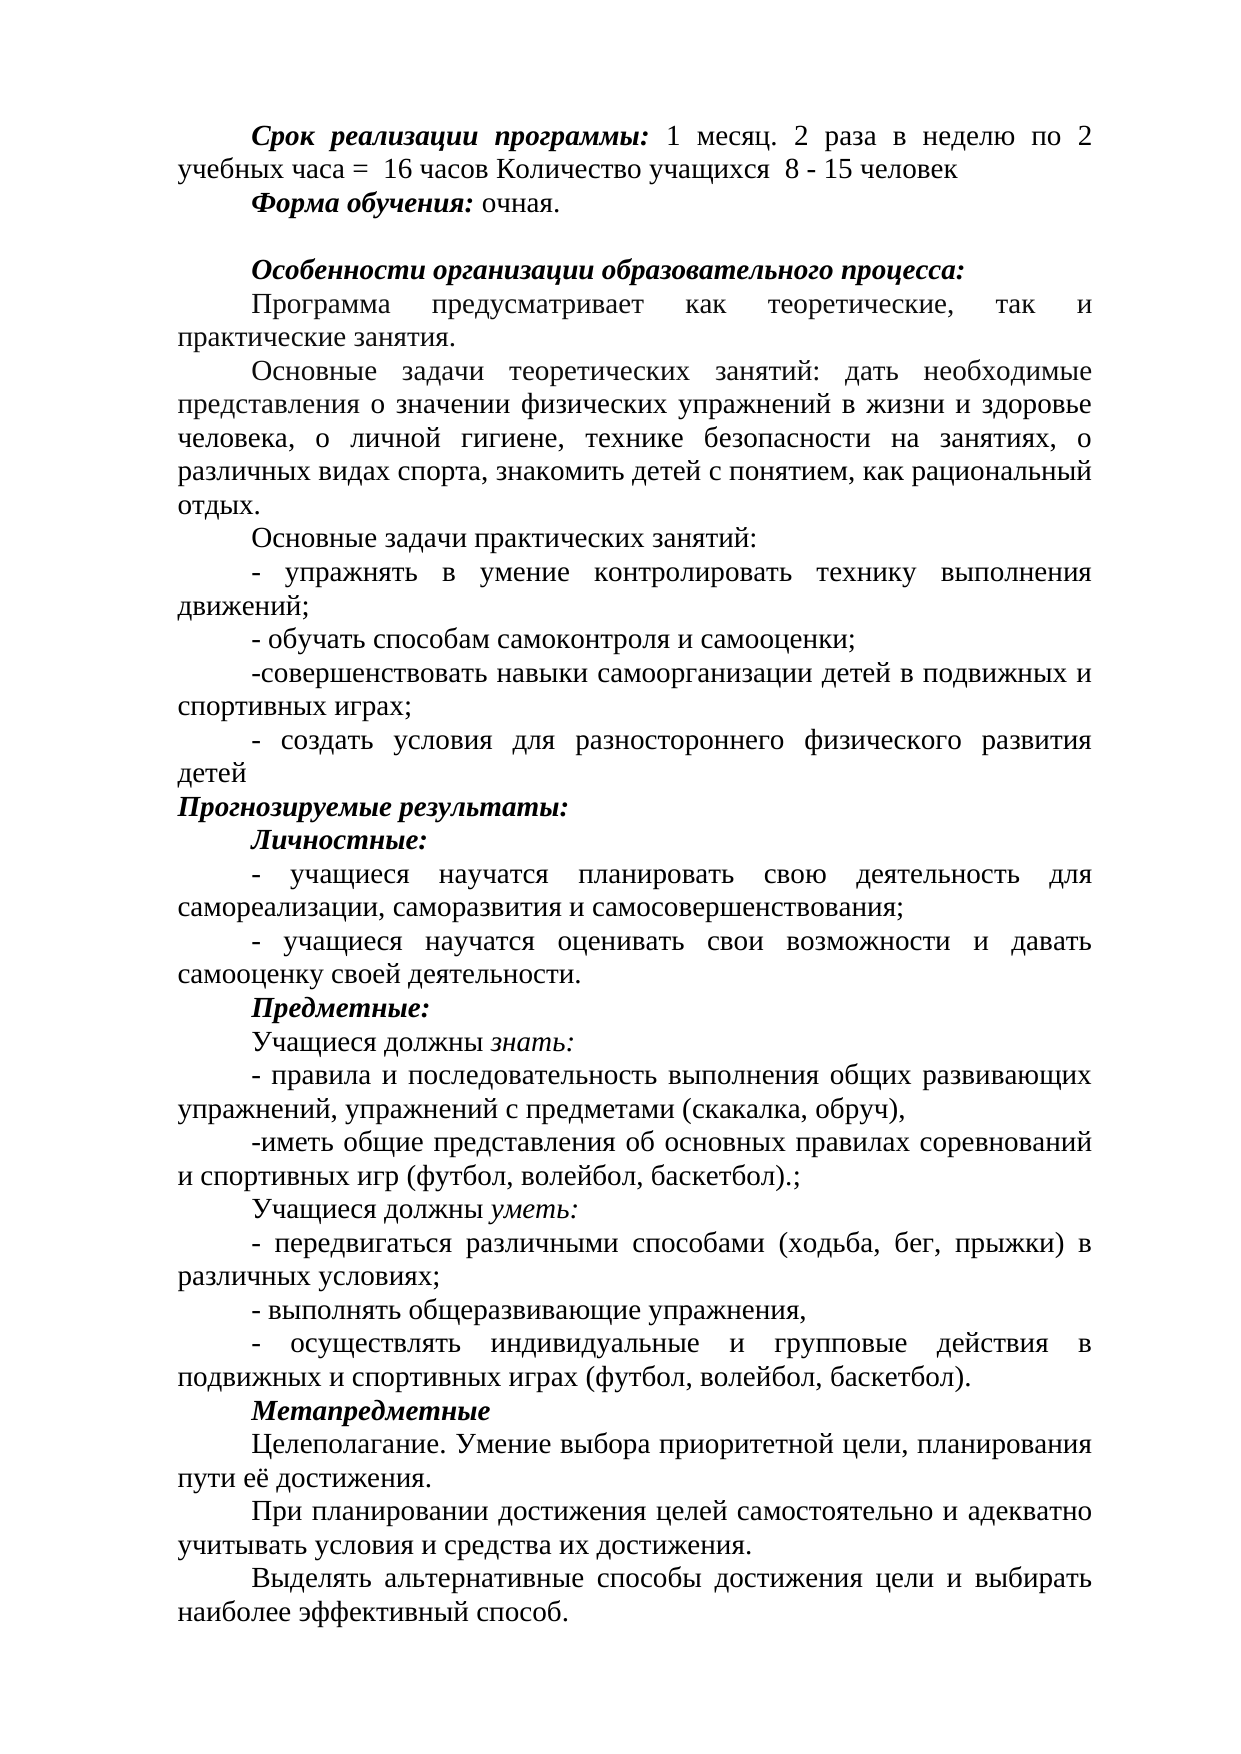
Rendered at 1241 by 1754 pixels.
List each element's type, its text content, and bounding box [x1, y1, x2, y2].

text - осуществлять индивидуальные и групповые действия в подвижных и спортивных играх (футбол, волейбол, баскетбол). [177, 1326, 1093, 1393]
text При планировании достижения целей самостоятельно и адекватно учитывать условия и средства их достижения. [177, 1493, 1093, 1560]
text - учащиеся научатся планировать свою деятельность для самореализации, саморазвития и самосовершенствования; [177, 856, 1093, 923]
text Срок реализации программы: 1 месяц. 2 раза в неделю по 2 учебных часа = 16 часов Количество учащихся 8 - 15 человек [177, 118, 1093, 185]
text Учащиеся должны знать: [177, 1024, 1093, 1057]
text Программа предусматривает как теоретические, так и практические занятия. [177, 286, 1093, 353]
text Основные задачи практических занятий: [177, 521, 1093, 554]
text Учащиеся должны уметь: [177, 1191, 1093, 1225]
text Личностные: [177, 822, 1093, 856]
text - учащиеся научатся оценивать свои возможности и давать самооценку своей деятельности. [177, 923, 1093, 990]
text Предметные: [177, 990, 1093, 1024]
text Основные задачи теоретических занятий: дать необходимые представления о значении физических упражнений в жизни и здоровье человека, о личной гигиене, технике безопасности на занятиях, о различных видах спорта, знакомить детей с понятием, как рациональный отдых. [177, 353, 1093, 521]
text - передвигаться различными способами (ходьба, бег, прыжки) в различных условиях; [177, 1225, 1093, 1292]
text Прогнозируемые результаты: [177, 789, 1093, 822]
text - выполнять общеразвивающие упражнения, [177, 1292, 1093, 1326]
text - правила и последовательность выполнения общих развивающих упражнений, упражнений с предметами (скакалка, обруч), [177, 1057, 1093, 1124]
text - упражнять в умение контролировать технику выполнения движений; [177, 554, 1093, 621]
text - обучать способам самоконтроля и самооценки; [177, 621, 1093, 655]
text Выделять альтернативные способы достижения цели и выбирать наиболее эффективный способ. [177, 1560, 1093, 1627]
text Особенности организации образовательного процесса: [177, 252, 1093, 286]
text Целеполагание. Умение выбора приоритетной цели, планирования пути её достижения. [177, 1426, 1093, 1493]
text Форма обучения: очная. [177, 185, 1093, 219]
text -иметь общие представления об основных правилах соревнований и спортивных игр (футбол, волейбол, баскетбол).; [177, 1124, 1093, 1191]
text -совершенствовать навыки самоорганизации детей в подвижных и спортивных играх; [177, 655, 1093, 722]
text Метапредметные [177, 1393, 1093, 1426]
text - создать условия для разностороннего физического развития детей [177, 722, 1093, 789]
